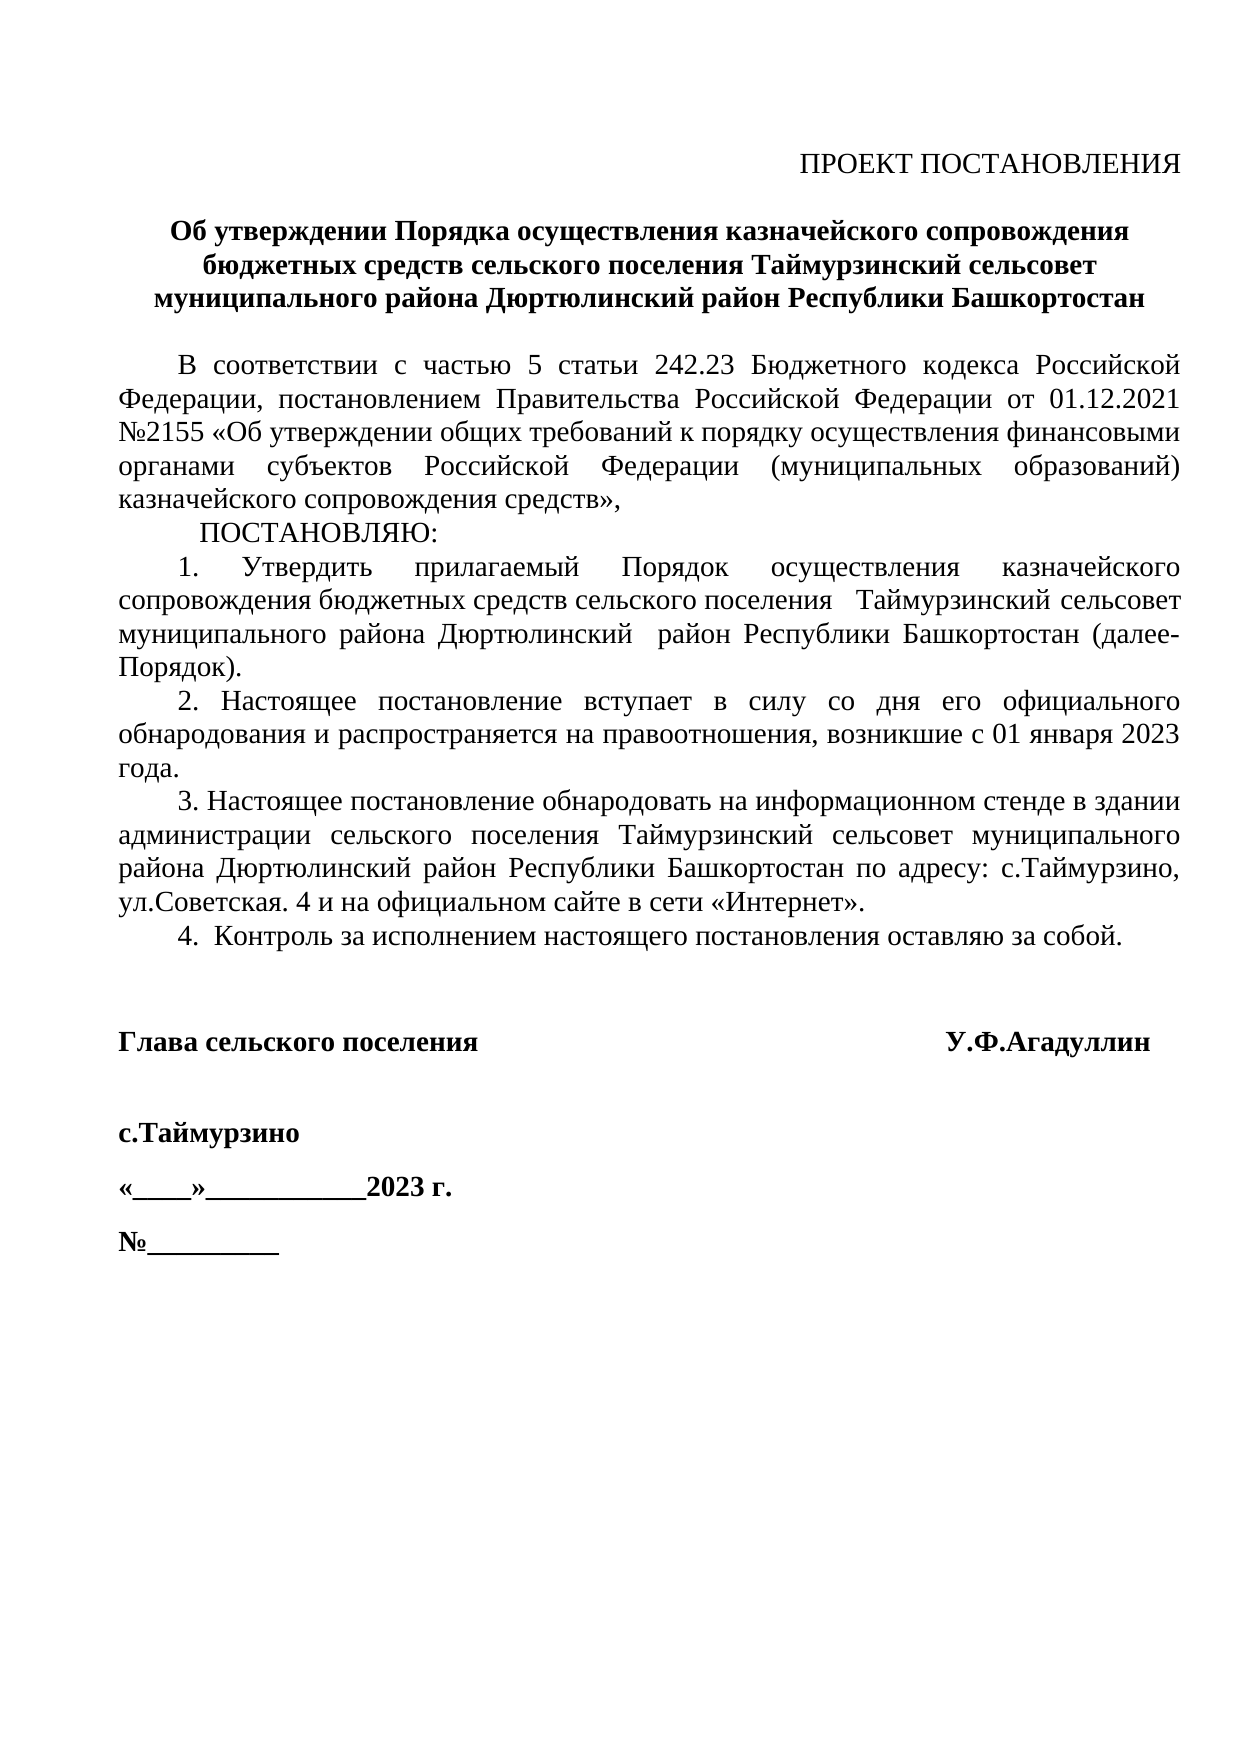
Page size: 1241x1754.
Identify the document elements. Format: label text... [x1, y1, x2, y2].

text №_________ [118, 1224, 1181, 1257]
text 1. Утвердить прилагаемый Порядок осуществления казначейского сопровождения бюджетных средств сельского поселения Таймурзинский сельсовет муниципального района Дюртюлинский район Республики Башкортостан (далее- Порядок). [118, 549, 1181, 683]
text Глава сельского поселения У.Ф.Агадуллин [118, 1024, 1181, 1058]
text Об утверждении Порядка осуществления казначейского сопровождения [118, 213, 1181, 247]
text 3. Настоящее постановление обнародовать на информационном стенде в здании администрации сельского поселения Таймурзинский сельсовет муниципального района Дюртюлинский район Республики Башкортостан по адресу: с.Таймурзино, ул.Советская. 4 и на официальном сайте в сети «Интернет». [118, 783, 1181, 918]
text «____»___________2023 г. [118, 1169, 1181, 1203]
text ПОСТАНОВЛЯЮ: [118, 515, 1181, 549]
text 2. Настоящее постановление вступает в силу со дня его официального обнародования и распространяется на правоотношения, возникшие с 01 января 2023 года. [118, 683, 1181, 783]
text бюджетных средств сельского поселения Таймурзинский сельсовет [118, 247, 1181, 280]
text 4. Контроль за исполнением настоящего постановления оставляю за собой. [118, 918, 1181, 951]
text В соответствии с частью 5 статьи 242.23 Бюджетного кодекса Российской Федерации, постановлением Правительства Российской Федерации от 01.12.2021 №2155 «Об утверждении общих требований к порядку осуществления финансовыми органами субъектов Российской Федерации (муниципальных образований) казначейского сопровождения средств», [118, 347, 1181, 515]
text ПРОЕКТ ПОСТАНОВЛЕНИЯ [118, 146, 1181, 180]
text с.Таймурзино [118, 1115, 1181, 1149]
text муниципального района Дюртюлинский район Республики Башкортостан [118, 280, 1181, 314]
